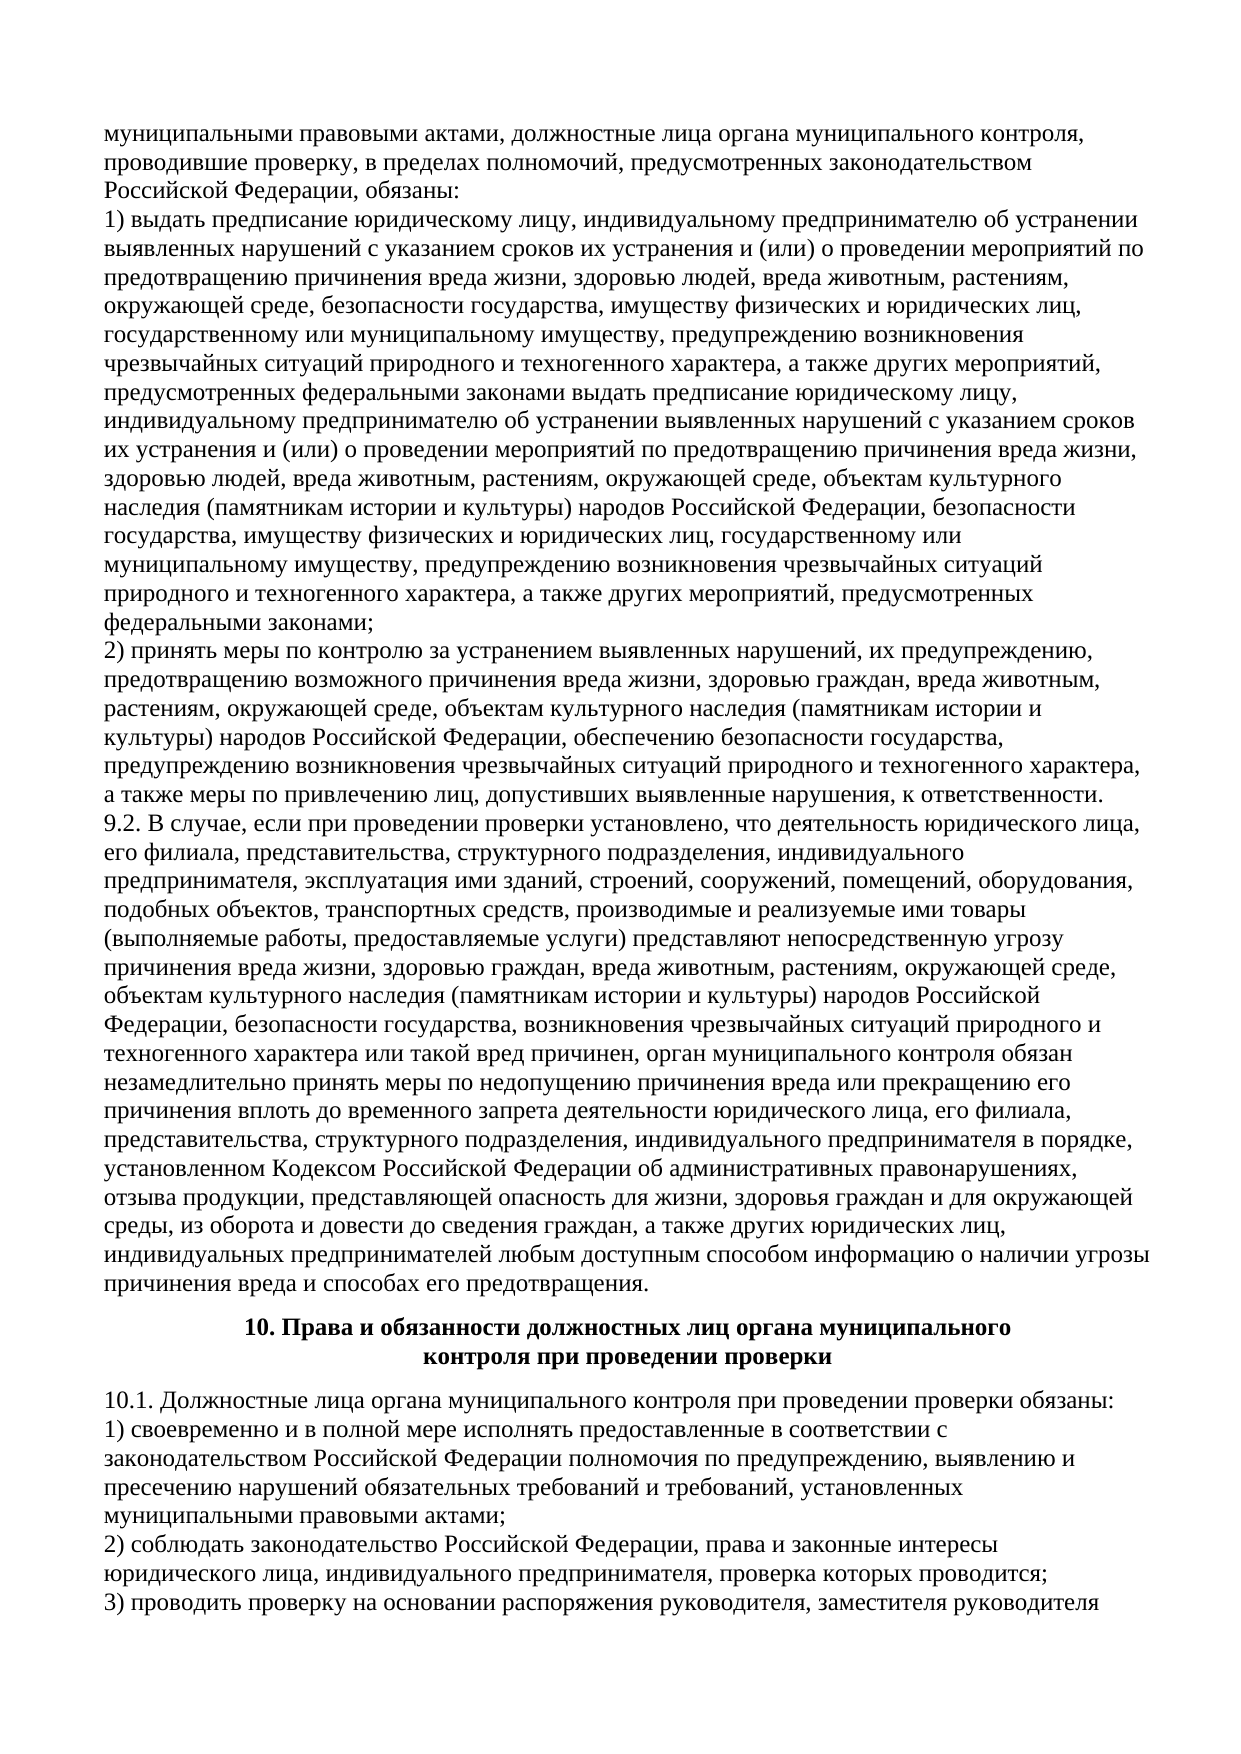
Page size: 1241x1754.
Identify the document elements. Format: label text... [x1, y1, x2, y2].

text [103, 1386, 1152, 1616]
text 10. Права и обязанности должностных лиц органа муниципального контроля при проведении проверки [103, 1312, 1152, 1370]
